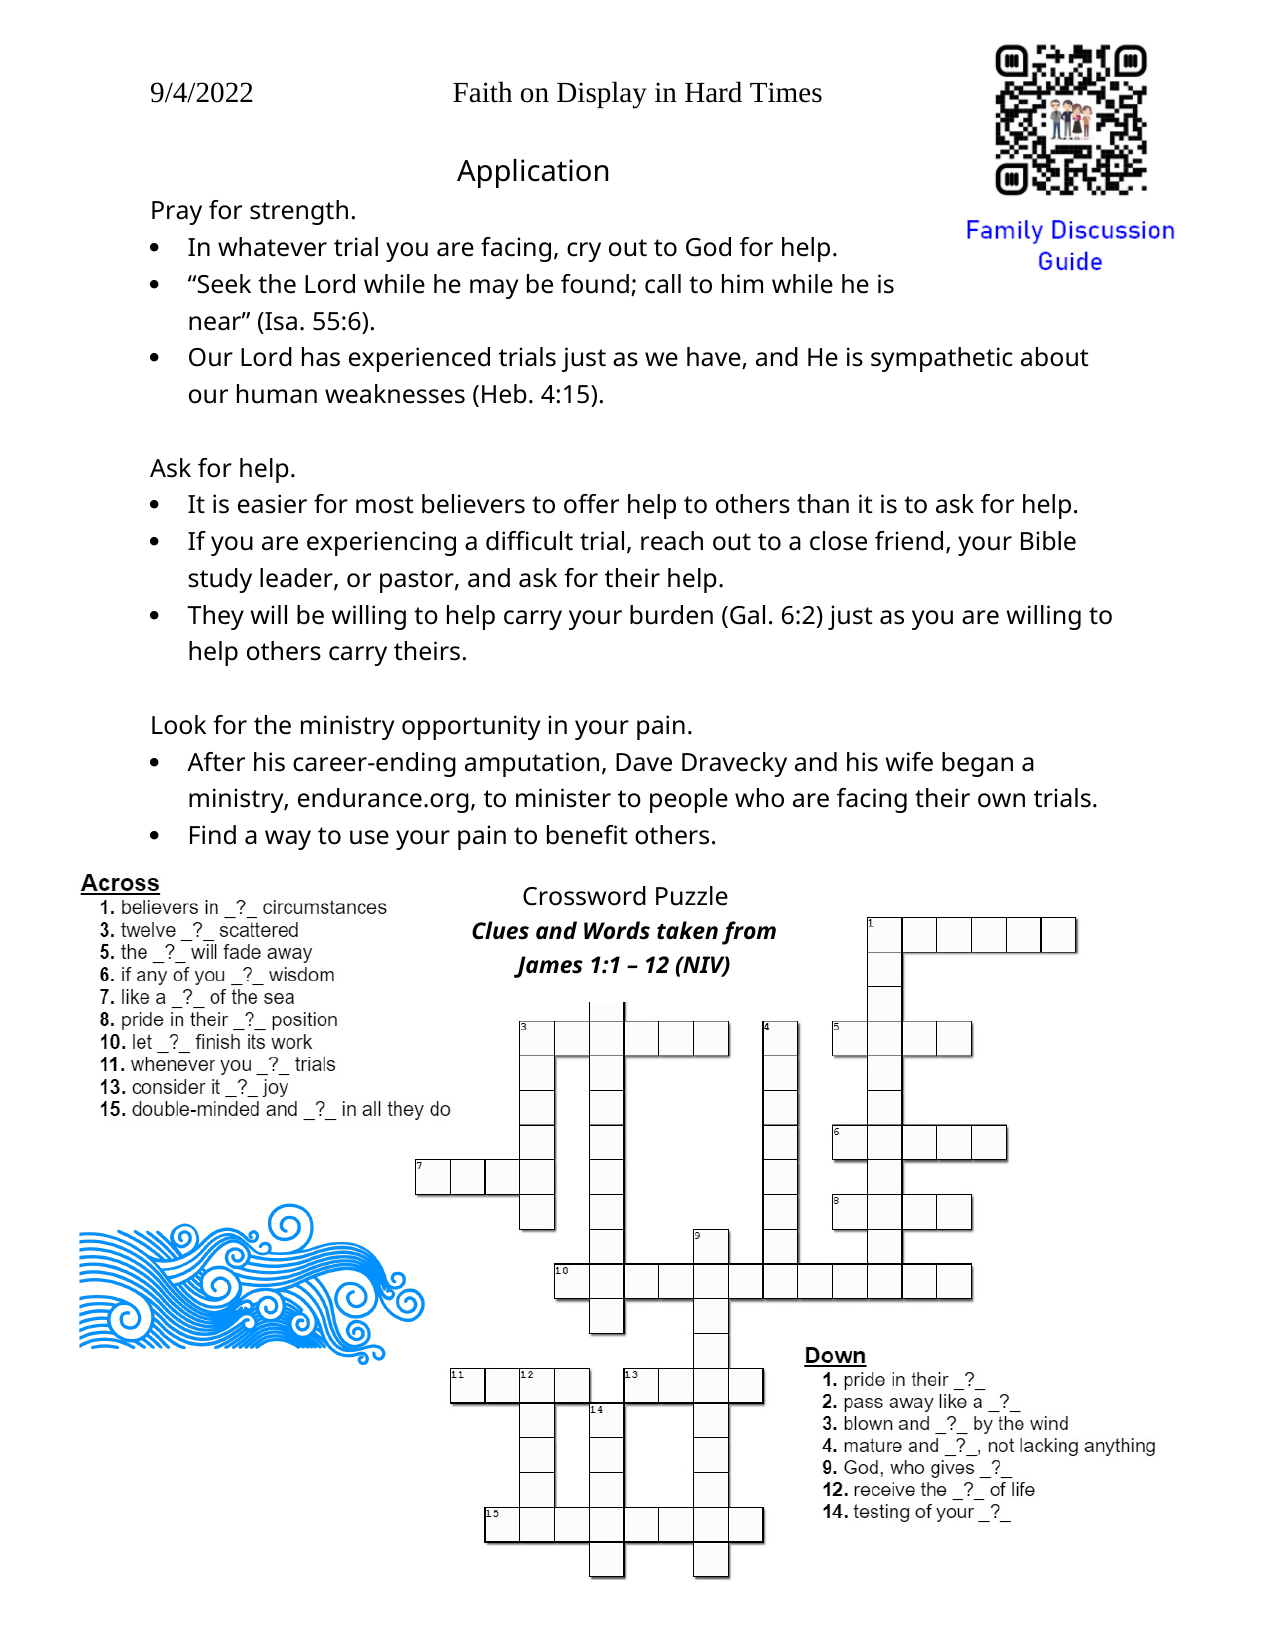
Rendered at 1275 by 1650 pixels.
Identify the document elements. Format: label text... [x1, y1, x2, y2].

text Pray for strength. [150, 193, 936, 227]
list After his career-ending amputation, Dave Dravecky and his wife began a ministry, endurance.org, to minister to people who are facing their own trials. [150, 744, 1125, 815]
list It is easier for most believers to offer help to others than it is to ask for help. [150, 487, 1125, 521]
list If you are experiencing a difficult trial, reach out to a close friend, your Bible study leader, or pastor, and ask for their help. [150, 524, 1125, 594]
list In whatever trial you are facing, cry out to God for help. [150, 229, 936, 264]
list “Seek the Lord while he may be found; call to him while he is near” (Isa. 55:6). [150, 266, 1125, 337]
list Our Lord has experienced trials just as we have, and He is sympathetic about our human weaknesses (Heb. 4:15). [150, 340, 1125, 411]
text Look for the ministry opportunity in your pain. [150, 708, 1125, 742]
picture [68, 865, 1189, 1588]
list They will be willing to help carry your burden (Gal. 6:2) just as you are willing to help others carry theirs. [150, 597, 1125, 668]
text Application [150, 150, 936, 190]
list Find a way to use your pain to benefit others. [150, 818, 1125, 852]
text Ask for help. [150, 450, 1125, 484]
picture [936, 40, 1207, 319]
